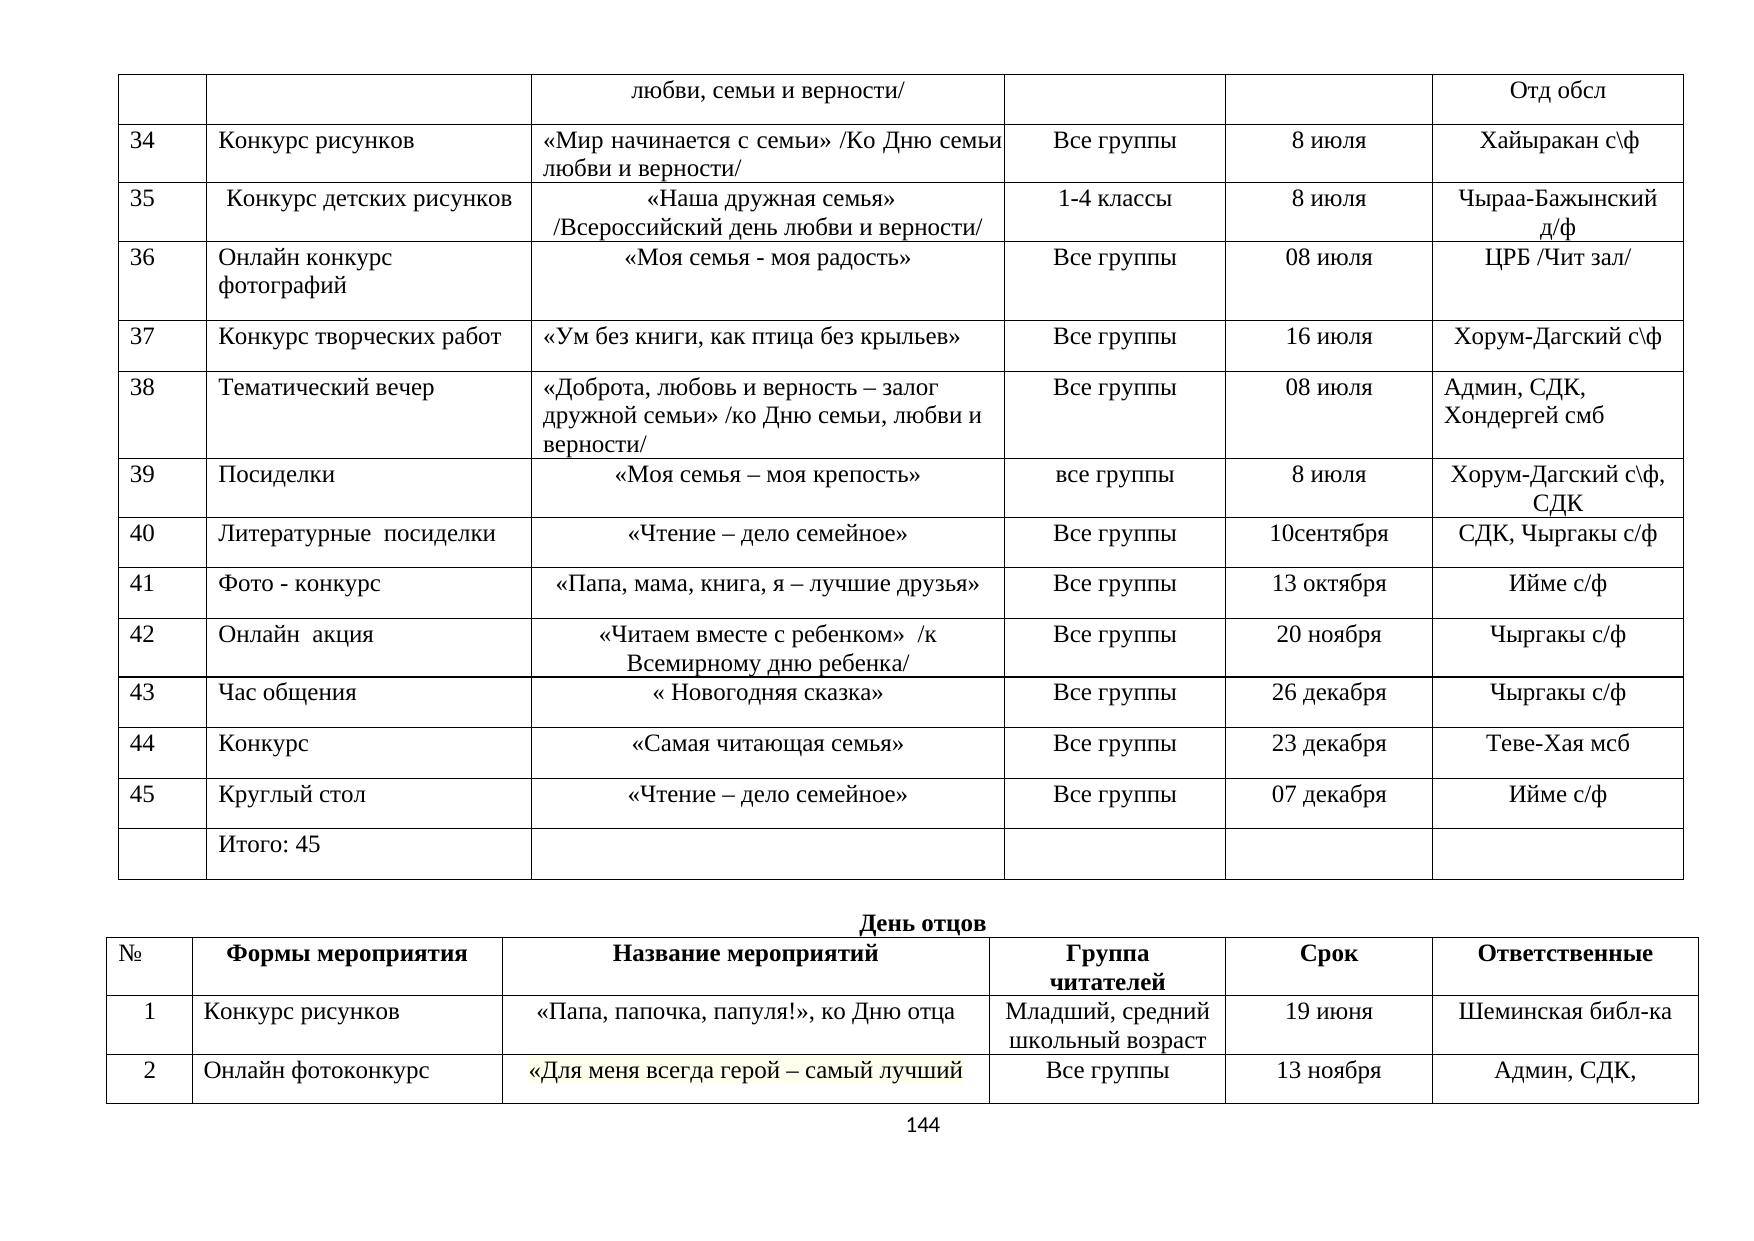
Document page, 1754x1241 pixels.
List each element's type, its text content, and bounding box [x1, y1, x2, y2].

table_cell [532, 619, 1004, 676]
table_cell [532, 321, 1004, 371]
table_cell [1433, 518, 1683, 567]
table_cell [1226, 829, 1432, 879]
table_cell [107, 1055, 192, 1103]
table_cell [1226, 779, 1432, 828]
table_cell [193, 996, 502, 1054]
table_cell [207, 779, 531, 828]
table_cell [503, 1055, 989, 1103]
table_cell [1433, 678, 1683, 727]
text День отцов [118, 908, 1728, 937]
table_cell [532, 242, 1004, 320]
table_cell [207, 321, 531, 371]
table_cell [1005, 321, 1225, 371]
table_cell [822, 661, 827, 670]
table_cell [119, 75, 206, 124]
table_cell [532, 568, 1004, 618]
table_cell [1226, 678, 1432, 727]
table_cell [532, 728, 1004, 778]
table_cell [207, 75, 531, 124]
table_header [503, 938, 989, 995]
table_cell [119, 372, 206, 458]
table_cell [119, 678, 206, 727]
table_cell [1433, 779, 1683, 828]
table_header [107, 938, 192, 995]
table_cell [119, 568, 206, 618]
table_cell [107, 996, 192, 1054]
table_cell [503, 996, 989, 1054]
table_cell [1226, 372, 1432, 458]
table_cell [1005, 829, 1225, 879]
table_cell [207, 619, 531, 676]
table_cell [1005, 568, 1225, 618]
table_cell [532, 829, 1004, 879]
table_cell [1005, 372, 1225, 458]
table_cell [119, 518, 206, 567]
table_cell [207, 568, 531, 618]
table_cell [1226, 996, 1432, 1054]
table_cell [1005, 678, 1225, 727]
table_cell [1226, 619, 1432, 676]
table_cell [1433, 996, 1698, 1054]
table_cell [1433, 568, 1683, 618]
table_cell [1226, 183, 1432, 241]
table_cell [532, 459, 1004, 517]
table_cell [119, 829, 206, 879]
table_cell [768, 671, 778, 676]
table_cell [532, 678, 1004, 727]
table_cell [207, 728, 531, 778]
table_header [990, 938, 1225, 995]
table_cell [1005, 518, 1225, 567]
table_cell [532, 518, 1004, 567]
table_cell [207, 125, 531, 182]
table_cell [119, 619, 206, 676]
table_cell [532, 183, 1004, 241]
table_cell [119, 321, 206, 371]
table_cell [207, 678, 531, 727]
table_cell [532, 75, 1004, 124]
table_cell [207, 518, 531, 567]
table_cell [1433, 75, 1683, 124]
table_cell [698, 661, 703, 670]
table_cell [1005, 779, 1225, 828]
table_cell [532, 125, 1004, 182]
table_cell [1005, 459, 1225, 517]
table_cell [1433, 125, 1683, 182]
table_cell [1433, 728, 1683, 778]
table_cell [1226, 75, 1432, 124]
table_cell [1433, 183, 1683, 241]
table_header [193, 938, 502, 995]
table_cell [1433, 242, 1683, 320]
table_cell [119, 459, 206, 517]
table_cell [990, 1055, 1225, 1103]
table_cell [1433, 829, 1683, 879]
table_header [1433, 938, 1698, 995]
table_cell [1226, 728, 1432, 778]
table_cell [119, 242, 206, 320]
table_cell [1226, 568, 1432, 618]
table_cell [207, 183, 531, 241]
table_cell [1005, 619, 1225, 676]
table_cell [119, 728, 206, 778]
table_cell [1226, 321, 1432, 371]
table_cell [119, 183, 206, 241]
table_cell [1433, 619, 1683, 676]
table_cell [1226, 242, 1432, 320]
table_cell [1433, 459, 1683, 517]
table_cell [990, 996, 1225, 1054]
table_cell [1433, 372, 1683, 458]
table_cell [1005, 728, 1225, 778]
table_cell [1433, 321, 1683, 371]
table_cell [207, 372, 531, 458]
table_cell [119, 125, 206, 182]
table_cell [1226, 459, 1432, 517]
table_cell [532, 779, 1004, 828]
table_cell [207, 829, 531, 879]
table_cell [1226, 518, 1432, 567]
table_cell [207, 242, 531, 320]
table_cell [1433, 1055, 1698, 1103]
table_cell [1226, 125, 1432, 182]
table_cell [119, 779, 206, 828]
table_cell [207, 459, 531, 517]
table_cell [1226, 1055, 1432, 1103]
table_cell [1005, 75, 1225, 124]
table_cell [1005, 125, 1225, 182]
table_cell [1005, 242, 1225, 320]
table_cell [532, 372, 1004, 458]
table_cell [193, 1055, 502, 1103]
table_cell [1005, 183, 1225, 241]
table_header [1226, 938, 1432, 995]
